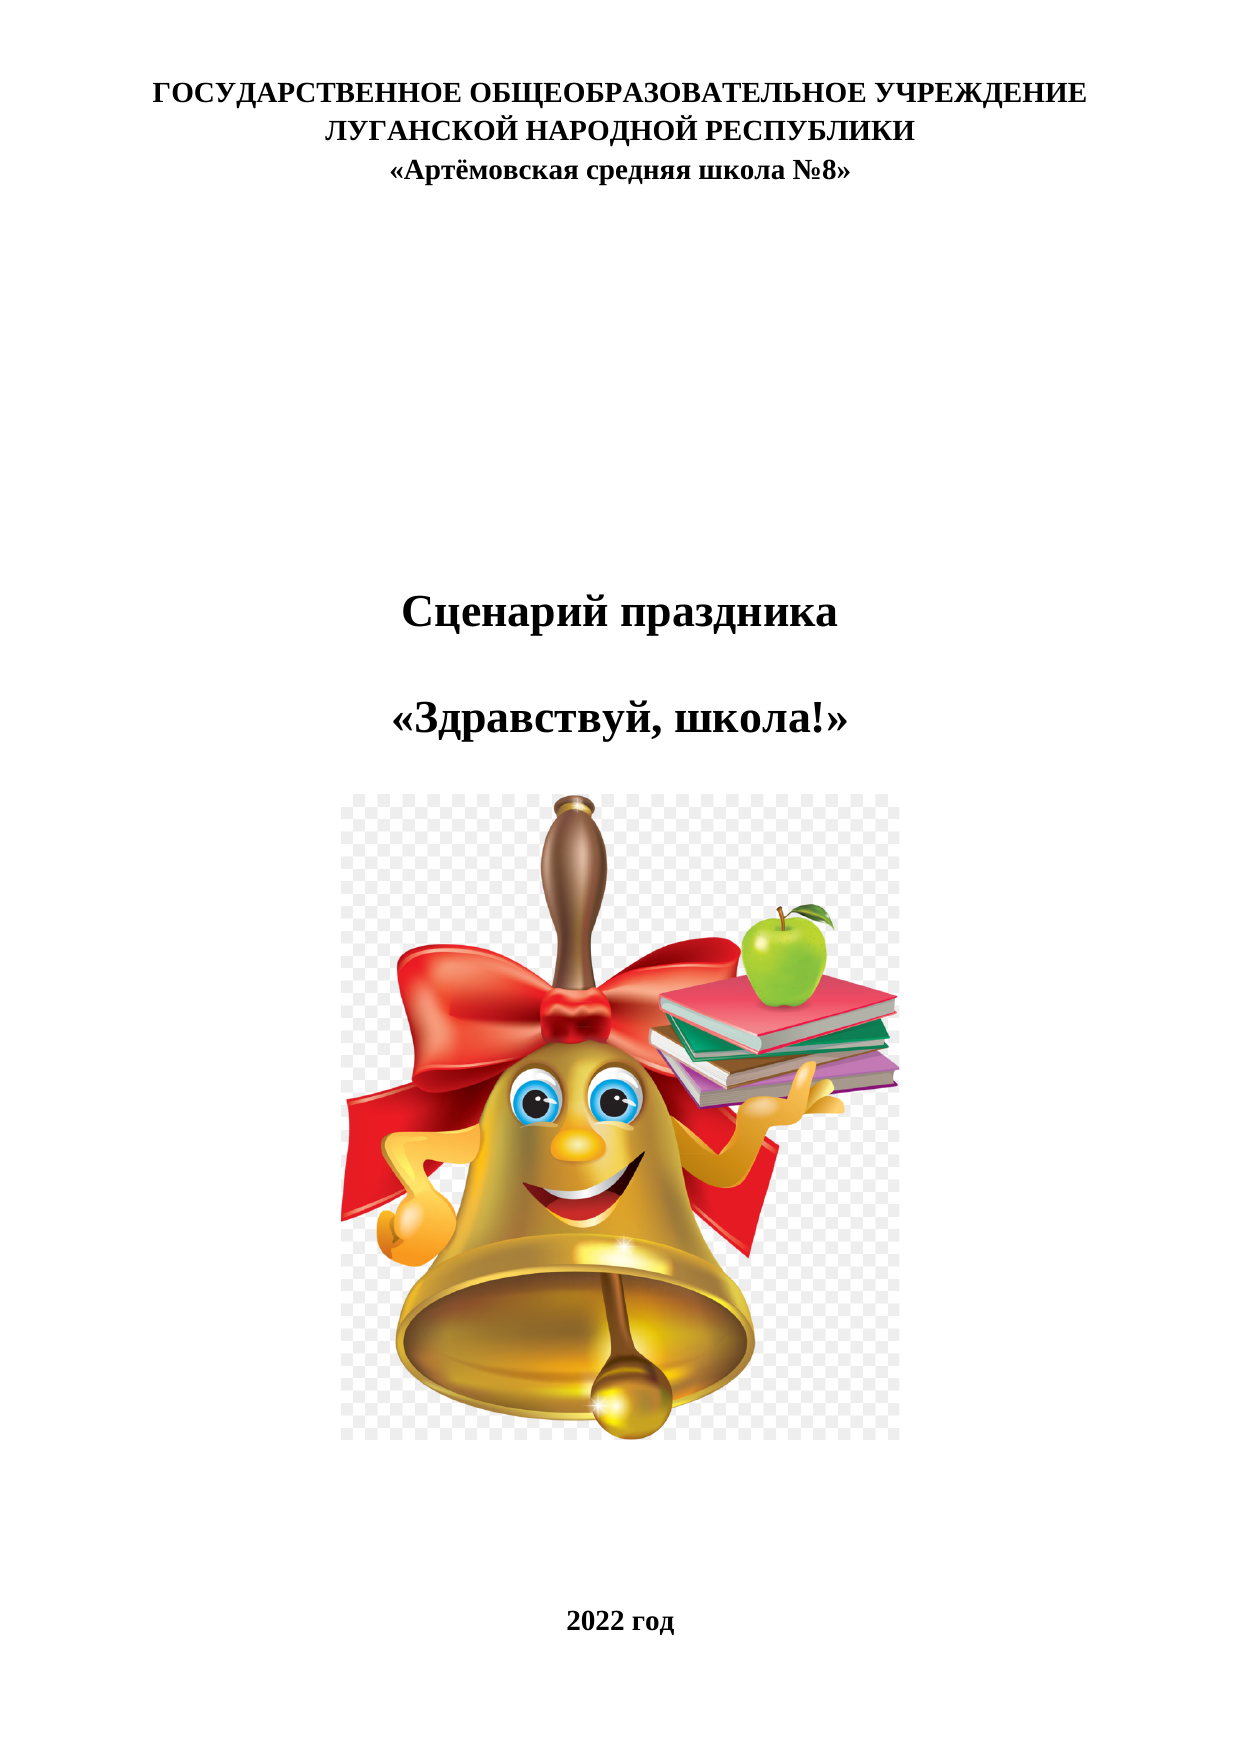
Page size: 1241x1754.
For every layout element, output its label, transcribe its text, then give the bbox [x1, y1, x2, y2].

text ЛУГАНСКОЙ НАРОДНОЙ РЕСПУБЛИКИ [75, 113, 1165, 147]
text «Здравствуй, школа!» [75, 689, 1165, 742]
text ГОСУДАРСТВЕННОЕ ОБЩЕОБРАЗОВАТЕЛЬНОЕ УЧРЕЖДЕНИЕ [75, 75, 1165, 108]
text 2022 год [75, 1603, 1165, 1636]
text «Артёмовская средняя школа №8» [75, 152, 1165, 186]
text Сценарий праздника [75, 584, 1165, 637]
picture [341, 794, 900, 1440]
